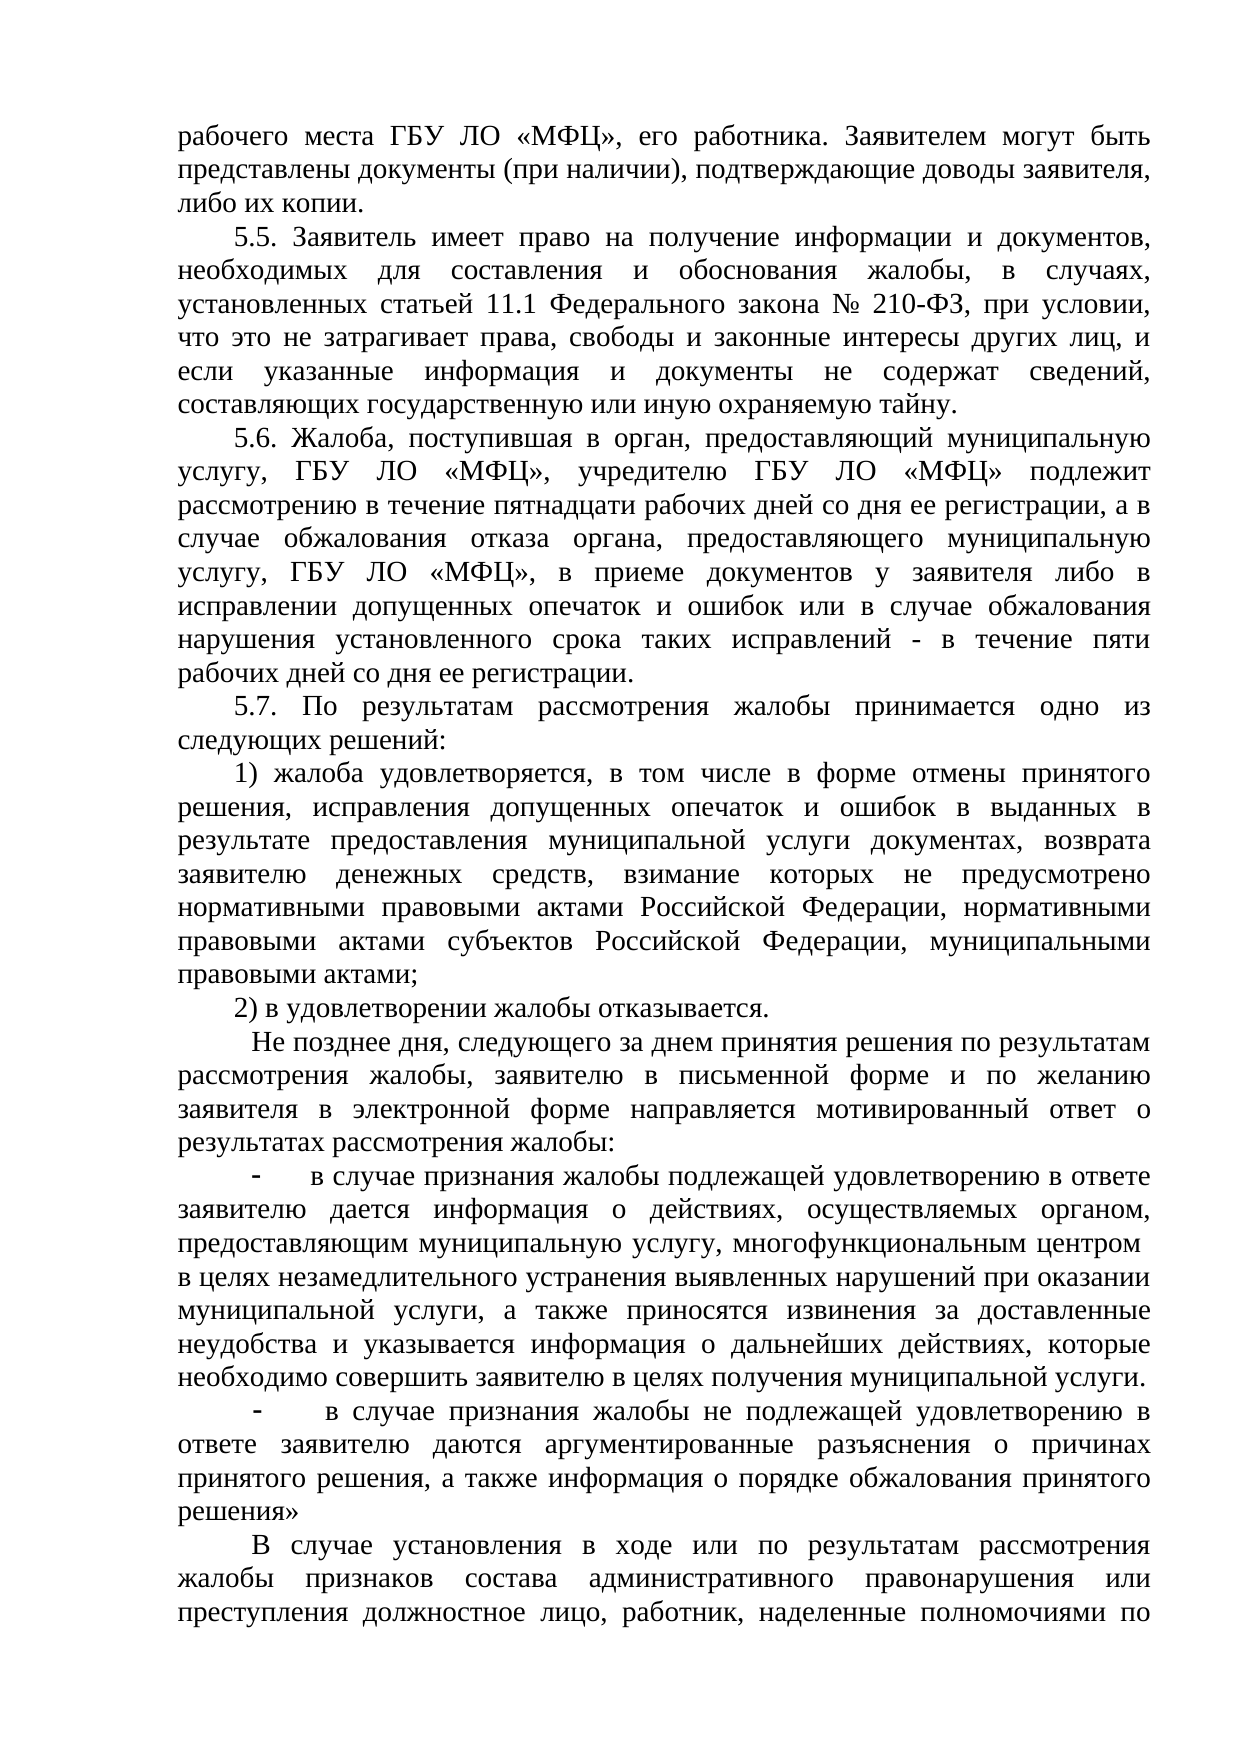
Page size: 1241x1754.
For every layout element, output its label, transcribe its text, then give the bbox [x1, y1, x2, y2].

text Не позднее дня, следующего за днем принятия решения по результатам рассмотрения жалобы, заявителю в письменной форме и по желанию заявителя в электронной форме направляется мотивированный ответ о результатах рассмотрения жалобы: [177, 1024, 1152, 1158]
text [177, 118, 1152, 219]
list в случае признания жалобы подлежащей удовлетворению в ответе заявителю дается информация о действиях, осуществляемых органом, предоставляющим муниципальную услугу, многофункциональным центром в целях незамедлительного устранения выявленных нарушений при оказании муниципальной услуги, а также приносятся извинения за доставленные неудобства и указывается информация о дальнейших действиях, которые необходимо совершить заявителю в целях получения муниципальной услуги. [177, 1158, 1152, 1393]
text 1) жалоба удовлетворяется, в том числе в форме отмены принятого решения, исправления допущенных опечаток и ошибок в выданных в результате предоставления муниципальной услуги документах, возврата заявителю денежных средств, взимание которых не предусмотрено нормативными правовыми актами Российской Федерации, нормативными правовыми актами субъектов Российской Федерации, муниципальными правовыми актами; [177, 755, 1152, 990]
text 5.6. Жалоба, поступившая в орган, предоставляющий муниципальную услугу, ГБУ ЛО «МФЦ», учредителю ГБУ ЛО «МФЦ» подлежит рассмотрению в течение пятнадцати рабочих дней со дня ее регистрации, а в случае обжалования отказа органа, предоставляющего муниципальную услугу, ГБУ ЛО «МФЦ», в приеме документов у заявителя либо в исправлении допущенных опечаток и ошибок или в случае обжалования нарушения установленного срока таких исправлений - в течение пяти рабочих дней со дня ее регистрации. [177, 420, 1152, 688]
list в случае признания жалобы не подлежащей удовлетворению в ответе заявителю даются аргументированные разъяснения о причинах принятого решения, а также информация о порядке обжалования принятого решения» [177, 1393, 1152, 1527]
text 5.7. По результатам рассмотрения жалобы принимается одно из следующих решений: [177, 688, 1152, 755]
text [177, 1527, 1152, 1628]
text 5.5. Заявитель имеет право на получение информации и документов, необходимых для составления и обоснования жалобы, в случаях, установленных статьей 11.1 Федерального закона № 210-ФЗ, при условии, что это не затрагивает права, свободы и законные интересы других лиц, и если указанные информация и документы не содержат сведений, составляющих государственную или иную охраняемую тайну. [177, 219, 1152, 420]
text 2) в удовлетворении жалобы отказывается. [177, 990, 1152, 1024]
